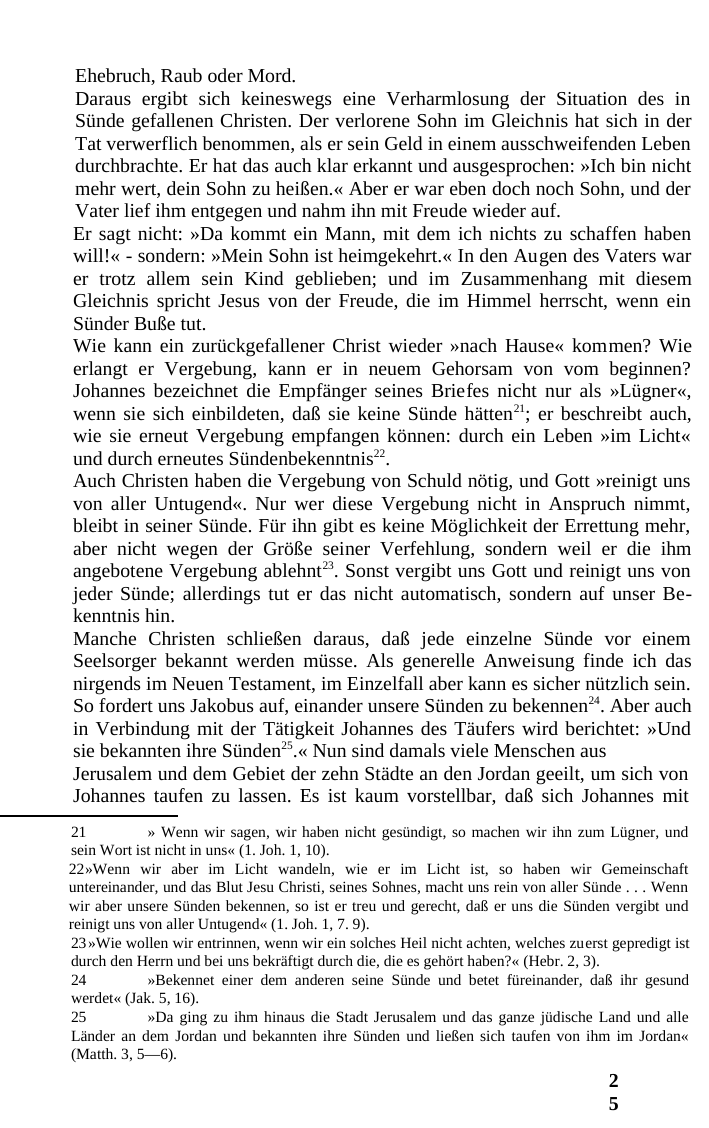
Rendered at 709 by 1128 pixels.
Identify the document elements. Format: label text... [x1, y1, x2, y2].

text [73, 762, 690, 807]
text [75, 64, 692, 87]
text Auch Christen haben die Vergebung von Schuld nötig, und Gott »reinigt uns von aller Untugend«. Nur wer diese Vergebung nicht in Anspruch nimmt, bleibt in seiner Sünde. Für ihn gibt es keine Möglichkeit der Errettung mehr, aber nicht wegen der Größe seiner Verfehlung, sondern weil er die ihm angebotene Vergebung ablehnt. Sonst vergibt uns Gott und reinigt uns von jeder Sünde; allerdings tut er das nicht automatisch, sondern auf unser Bekenntnis hin. [73, 469, 692, 627]
text Manche Christen schließen daraus, daß jede einzelne Sünde vor einem Seelsorger bekannt werden müsse. Als generelle Anweisung finde ich das nirgends im Neuen Testament, im Einzelfall aber kann es sicher nützlich sein. So fordert uns Jakobus auf, einander unsere Sünden zu bekennen. Aber auch in Verbindung mit der Tätigkeit Johannes des Täufers wird berichtet: »Und sie bekannten ihre Sünden.« Nun sind damals viele Menschen aus [73, 627, 692, 762]
text Daraus ergibt sich keineswegs eine Verharmlosung der Situation des in Sünde gefallenen Christen. Der verlorene Sohn im Gleichnis hat sich in der Tat verwerflich benommen, als er sein Geld in einem ausschweifenden Leben durchbrachte. Er hat das auch klar erkannt und ausgesprochen: »Ich bin nicht mehr wert, dein Sohn zu heißen.« Aber er war eben doch noch Sohn, und der Vater lief ihm entgegen und nahm ihn mit Freude wieder auf. [75, 87, 692, 222]
text Er sagt nicht: »Da kommt ein Mann, mit dem ich nichts zu schaffen haben will!« - sondern: »Mein Sohn ist heimgekehrt.« In den Augen des Vaters war er trotz allem sein Kind geblieben; und im Zusammenhang mit diesem Gleichnis spricht Jesus von der Freude, die im Himmel herrscht, wenn ein Sünder Buße tut. [73, 222, 692, 334]
text Wie kann ein zurückgefallener Christ wieder »nach Hause« kommen? Wie erlangt er Vergebung, kann er in neuem Gehorsam von vom beginnen? Johannes bezeichnet die Empfänger seines Briefes nicht nur als »Lügner«, wenn sie sich einbildeten, daß sie keine Sünde hätten; er beschreibt auch, wie sie erneut Vergebung empfangen können: durch ein Leben »im Licht« und durch erneutes Sündenbekenntnis. [73, 334, 692, 469]
